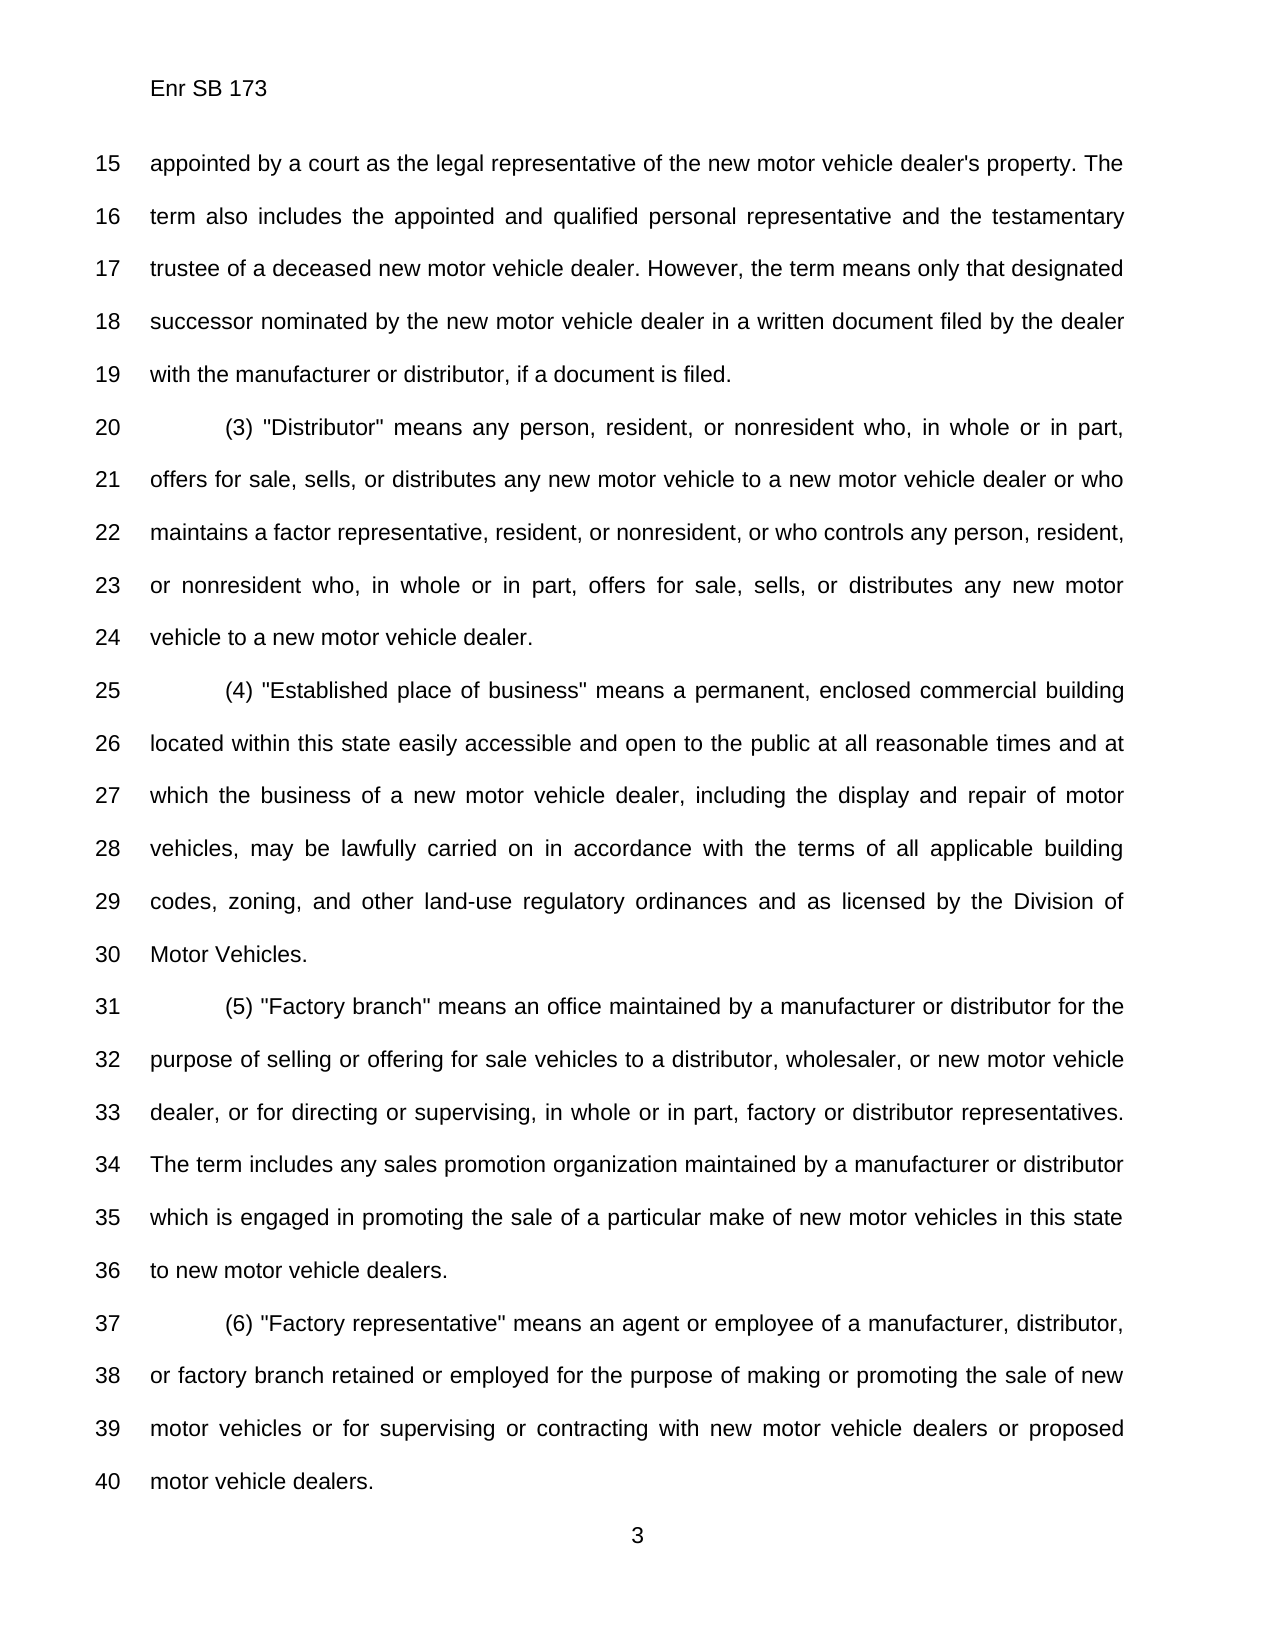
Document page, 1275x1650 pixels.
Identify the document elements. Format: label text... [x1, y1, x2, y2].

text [150, 150, 1125, 387]
text (3) "Distributor" means any person, resident, or nonresident who, in whole or in part, offers for sale, sells, or distributes any new motor vehicle to a new motor vehicle dealer or who maintains a factor representative, resident, or nonresident, or who controls any person, resident, or nonresident who, in whole or in part, offers for sale, sells, or distributes any new motor vehicle to a new motor vehicle dealer. [150, 413, 1125, 651]
text (6) "Factory representative" means an agent or employee of a manufacturer, distributor, or factory branch retained or employed for the purpose of making or promoting the sale of new motor vehicles or for supervising or contracting with new motor vehicle dealers or proposed motor vehicle dealers. [150, 1309, 1125, 1494]
text (5) "Factory branch" means an office maintained by a manufacturer or distributor for the purpose of selling or offering for sale vehicles to a distributor, wholesaler, or new motor vehicle dealer, or for directing or supervising, in whole or in part, factory or distributor representatives. The term includes any sales promotion organization maintained by a manufacturer or distributor which is engaged in promoting the sale of a particular make of new motor vehicles in this state to new motor vehicle dealers. [150, 993, 1125, 1283]
text (4) "Established place of business" means a permanent, enclosed commercial building located within this state easily accessible and open to the public at all reasonable times and at which the business of a new motor vehicle dealer, including the display and repair of motor vehicles, may be lawfully carried on in accordance with the terms of all applicable building codes, zoning, and other land-use regulatory ordinances and as licensed by the Division of Motor Vehicles. [150, 677, 1125, 967]
